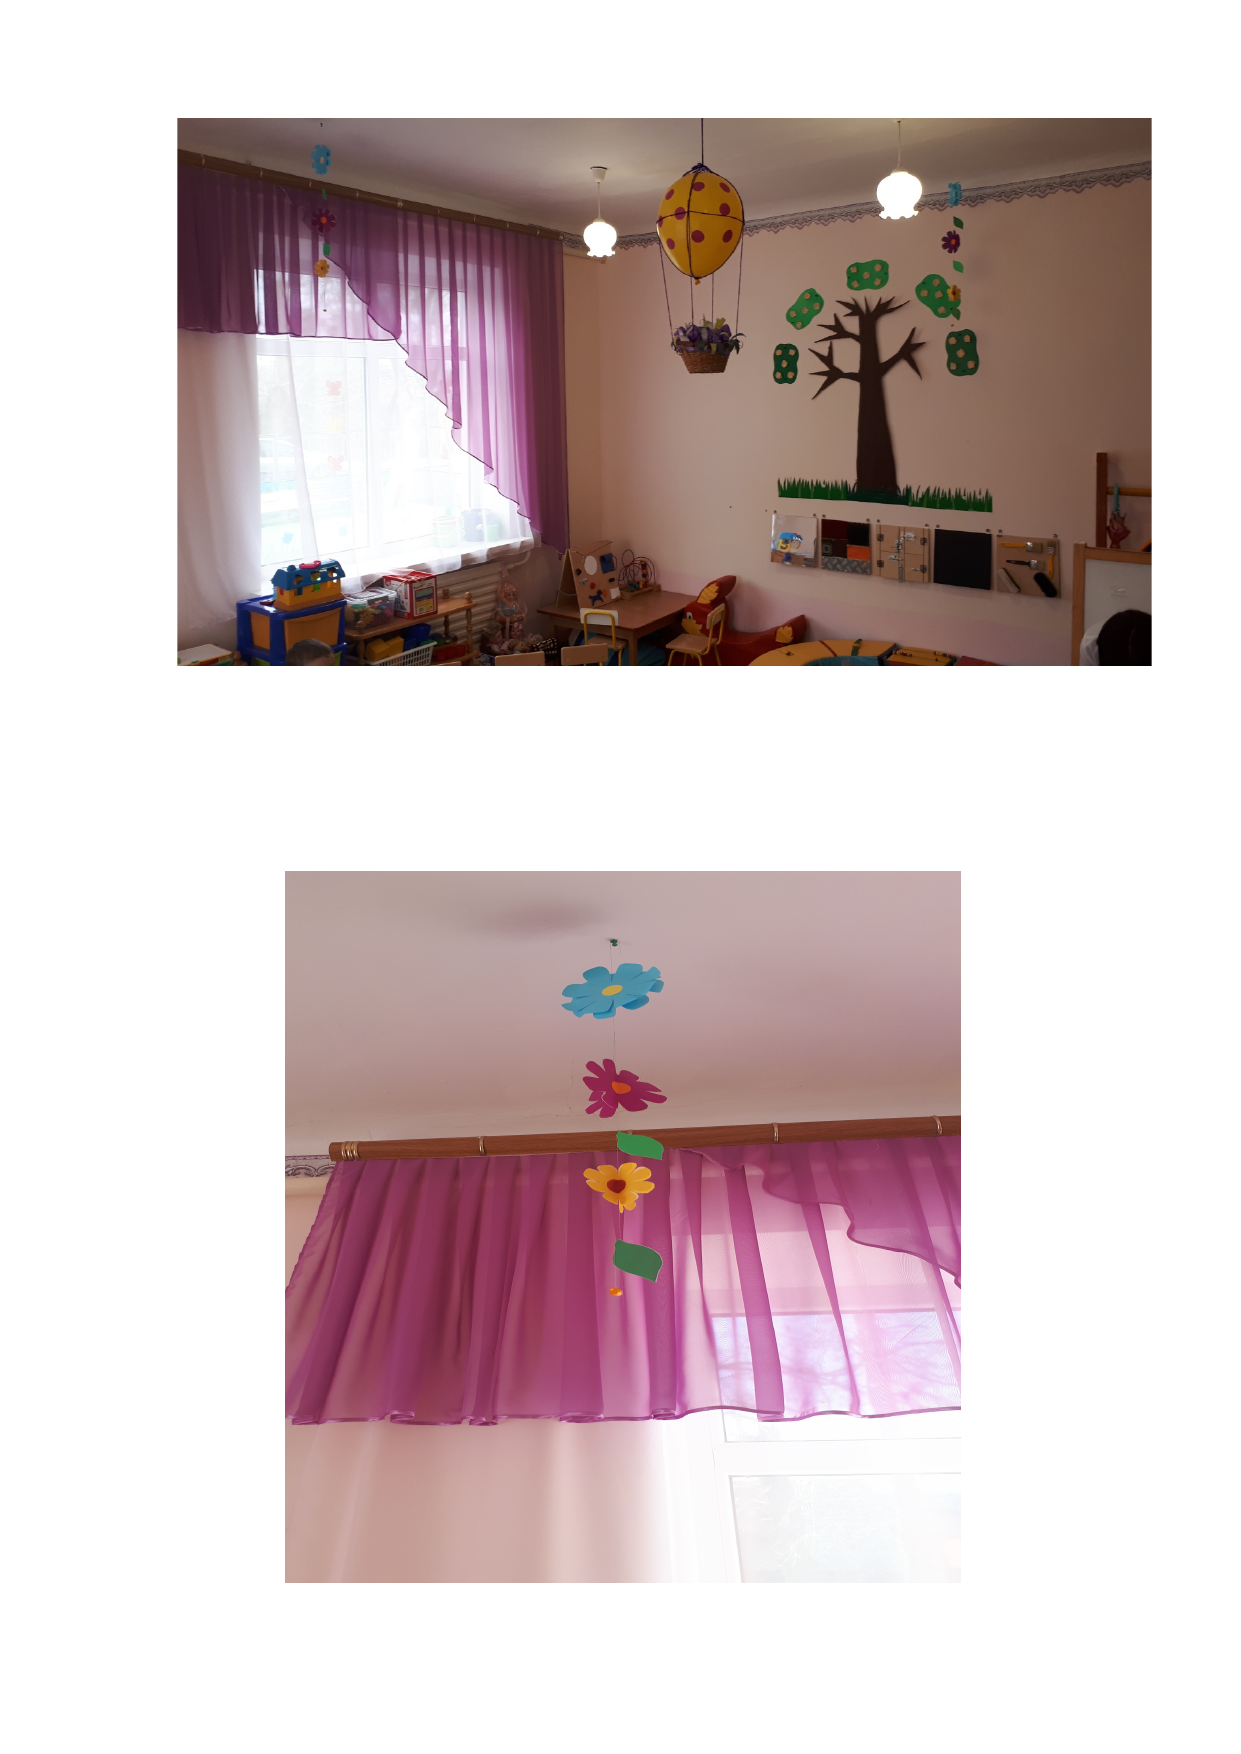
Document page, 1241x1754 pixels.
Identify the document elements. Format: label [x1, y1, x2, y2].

picture [285, 871, 961, 1583]
picture [177, 118, 1152, 666]
